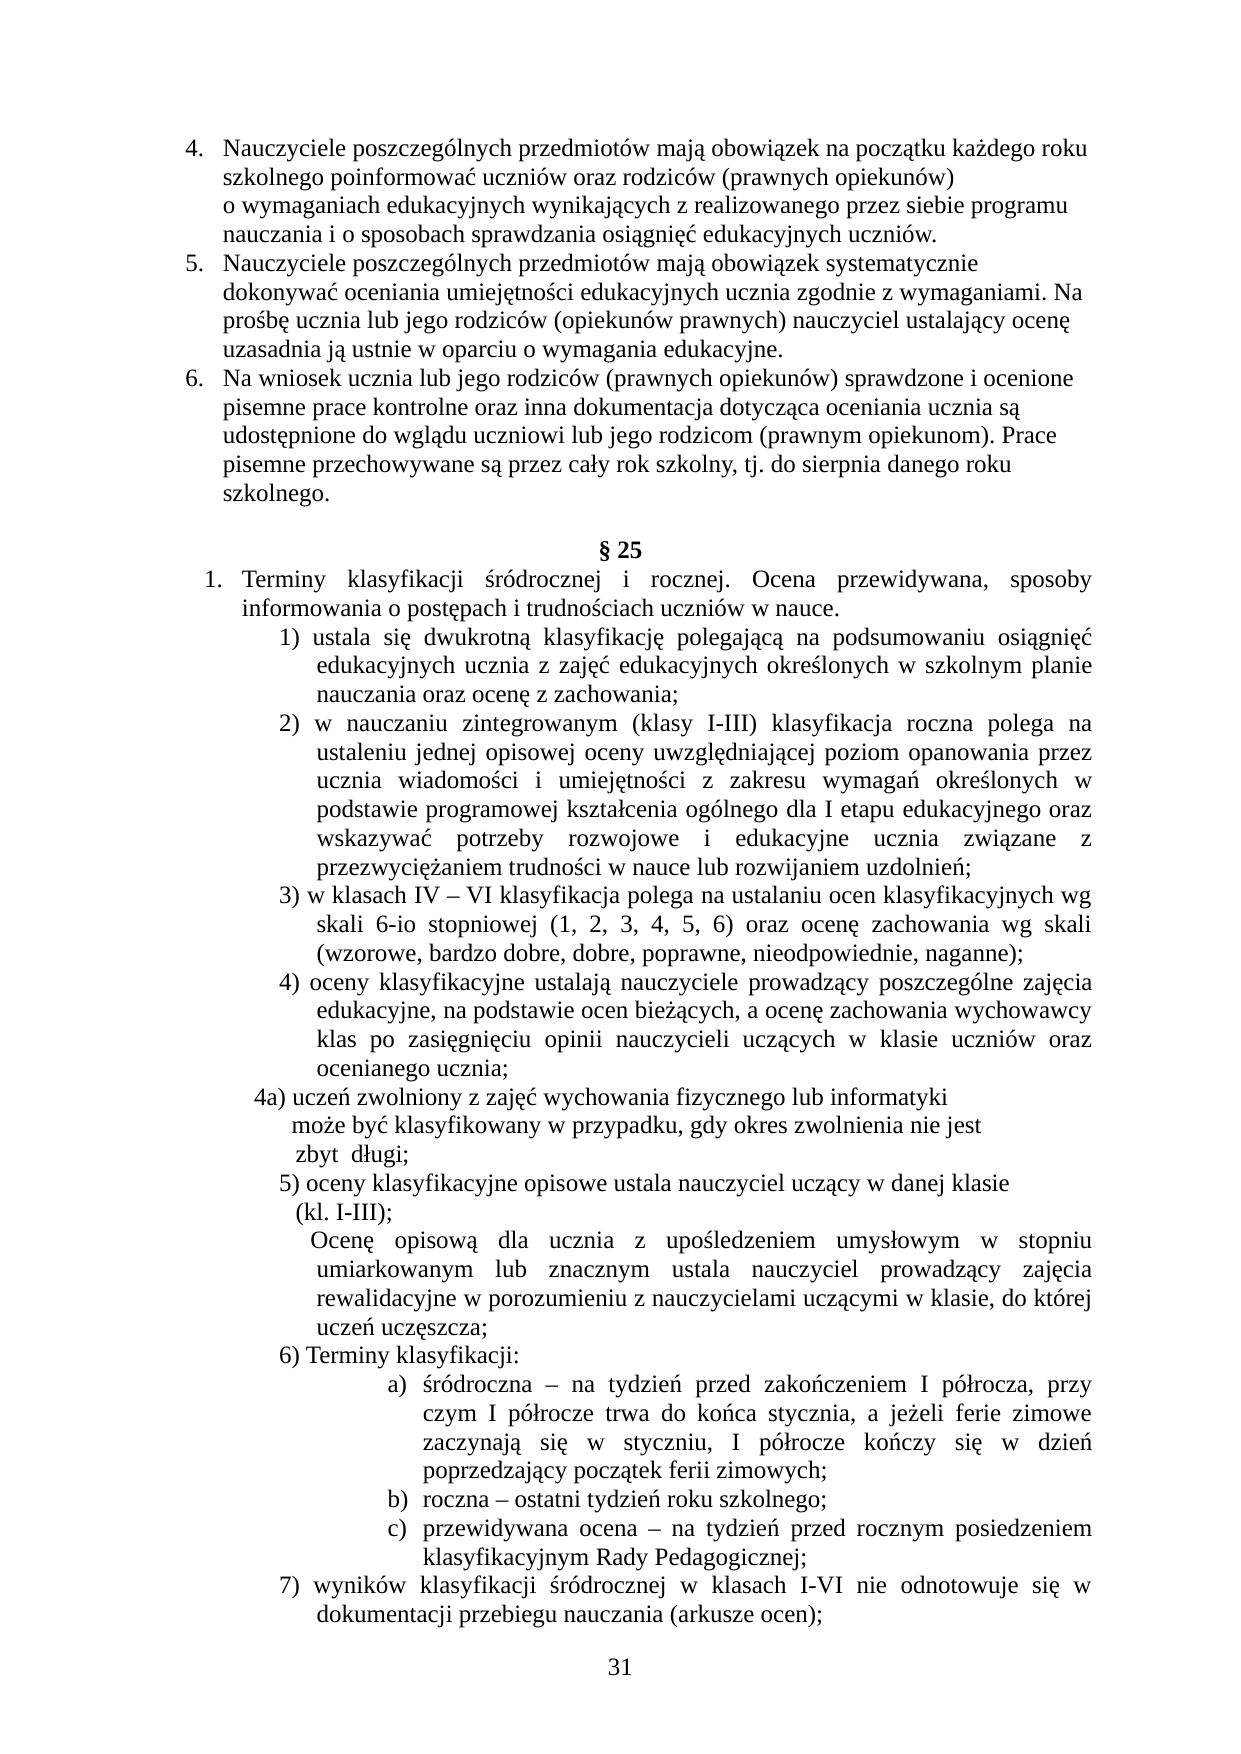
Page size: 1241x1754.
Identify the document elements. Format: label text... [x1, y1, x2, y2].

title 3) w klasach IV – VI klasyfikacja polega na ustalaniu ocen klasyfikacyjnych wg skali 6-io stopniowej (1, 2, 3, 4, 5, 6) oraz ocenę zachowania wg skali (wzorowe, bardzo dobre, dobre, poprawne, nieodpowiednie, naganne); [279, 880, 1093, 967]
title Nauczyciele poszczególnych przedmiotów mają obowiązek systematycznie dokonywać oceniania umiejętności edukacyjnych ucznia zgodnie z wymaganiami. Na prośbę ucznia lub jego rodziców (opiekunów prawnych) nauczyciel ustalający ocenę uzasadnia ją ustnie w oparciu o wymagania edukacyjne. [185, 248, 1093, 363]
title Nauczyciele poszczególnych przedmiotów mają obowiązek na początku każdego roku szkolnego poinformować uczniów oraz rodziców (prawnych opiekunów) [185, 133, 1093, 190]
title § 25 [148, 535, 1093, 564]
title o wymaganiach edukacyjnych wynikających z realizowanego przez siebie programu nauczania i o sposobach sprawdzania osiągnięć edukacyjnych uczniów. [223, 190, 1093, 248]
title przewidywana ocena – na tydzień przed rocznym posiedzeniem klasyfikacyjnym Rady Pedagogicznej; [387, 1513, 1093, 1570]
title 5) oceny klasyfikacyjne opisowe ustala nauczyciel uczący w danej klasie [279, 1168, 1093, 1197]
title 7) wyników klasyfikacji śródrocznej w klasach I-VI nie odnotowuje się w dokumentacji przebiegu nauczania (arkusze ocen); [279, 1570, 1093, 1628]
title Na wniosek ucznia lub jego rodziców (prawnych opiekunów) sprawdzone i ocenione pisemne prace kontrolne oraz inna dokumentacja dotycząca oceniania ucznia są udostępnione do wglądu uczniowi lub jego rodzicom (prawnym opiekunom). Prace pisemne przechowywane są przez cały rok szkolny, tj. do sierpnia danego roku szkolnego. [185, 363, 1093, 507]
title zbyt długi; [148, 1139, 1093, 1168]
title Terminy klasyfikacji śródrocznej i rocznej. Ocena przewidywana, sposoby informowania o postępach i trudnościach uczniów w nauce. [204, 564, 1093, 622]
title 6) Terminy klasyfikacji: [279, 1340, 1093, 1369]
title (kl. I-III); [295, 1197, 1093, 1225]
title śródroczna – na tydzień przed zakończeniem I półrocza, przy czym I półrocze trwa do końca stycznia, a jeżeli ferie zimowe zaczynają się w styczniu, I półrocze kończy się w dzień poprzedzający początek ferii zimowych; [387, 1369, 1093, 1484]
title 4a) uczeń zwolniony z zajęć wychowania fizycznego lub informatyki [148, 1082, 1093, 1110]
title 1) ustala się dwukrotną klasyfikację polegającą na podsumowaniu osiągnięć edukacyjnych ucznia z zajęć edukacyjnych określonych w szkolnym planie nauczania oraz ocenę z zachowania; [279, 622, 1093, 708]
title roczna – ostatni tydzień roku szkolnego; [387, 1484, 1093, 1513]
title Ocenę opisową dla ucznia z upośledzeniem umysłowym w stopniu umiarkowanym lub znacznym ustala nauczyciel prowadzący zajęcia rewalidacyjne w porozumieniu z nauczycielami uczącymi w klasie, do której uczeń uczęszcza; [310, 1225, 1093, 1340]
title 2) w nauczaniu zintegrowanym (klasy I-III) klasyfikacja roczna polega na ustaleniu jednej opisowej oceny uwzględniającej poziom opanowania przez ucznia wiadomości i umiejętności z zakresu wymagań określonych w podstawie programowej kształcenia ogólnego dla I etapu edukacyjnego oraz wskazywać potrzeby rozwojowe i edukacyjne ucznia związane z przezwyciężaniem trudności w nauce lub rozwijaniem uzdolnień; [279, 708, 1093, 880]
title może być klasyfikowany w przypadku, gdy okres zwolnienia nie jest [148, 1110, 1093, 1139]
title 4) oceny klasyfikacyjne ustalają nauczyciele prowadzący poszczególne zajęcia edukacyjne, na podstawie ocen bieżących, a ocenę zachowania wychowawcy klas po zasięgnięciu opinii nauczycieli uczących w klasie uczniów oraz ocenianego ucznia; [279, 967, 1093, 1082]
